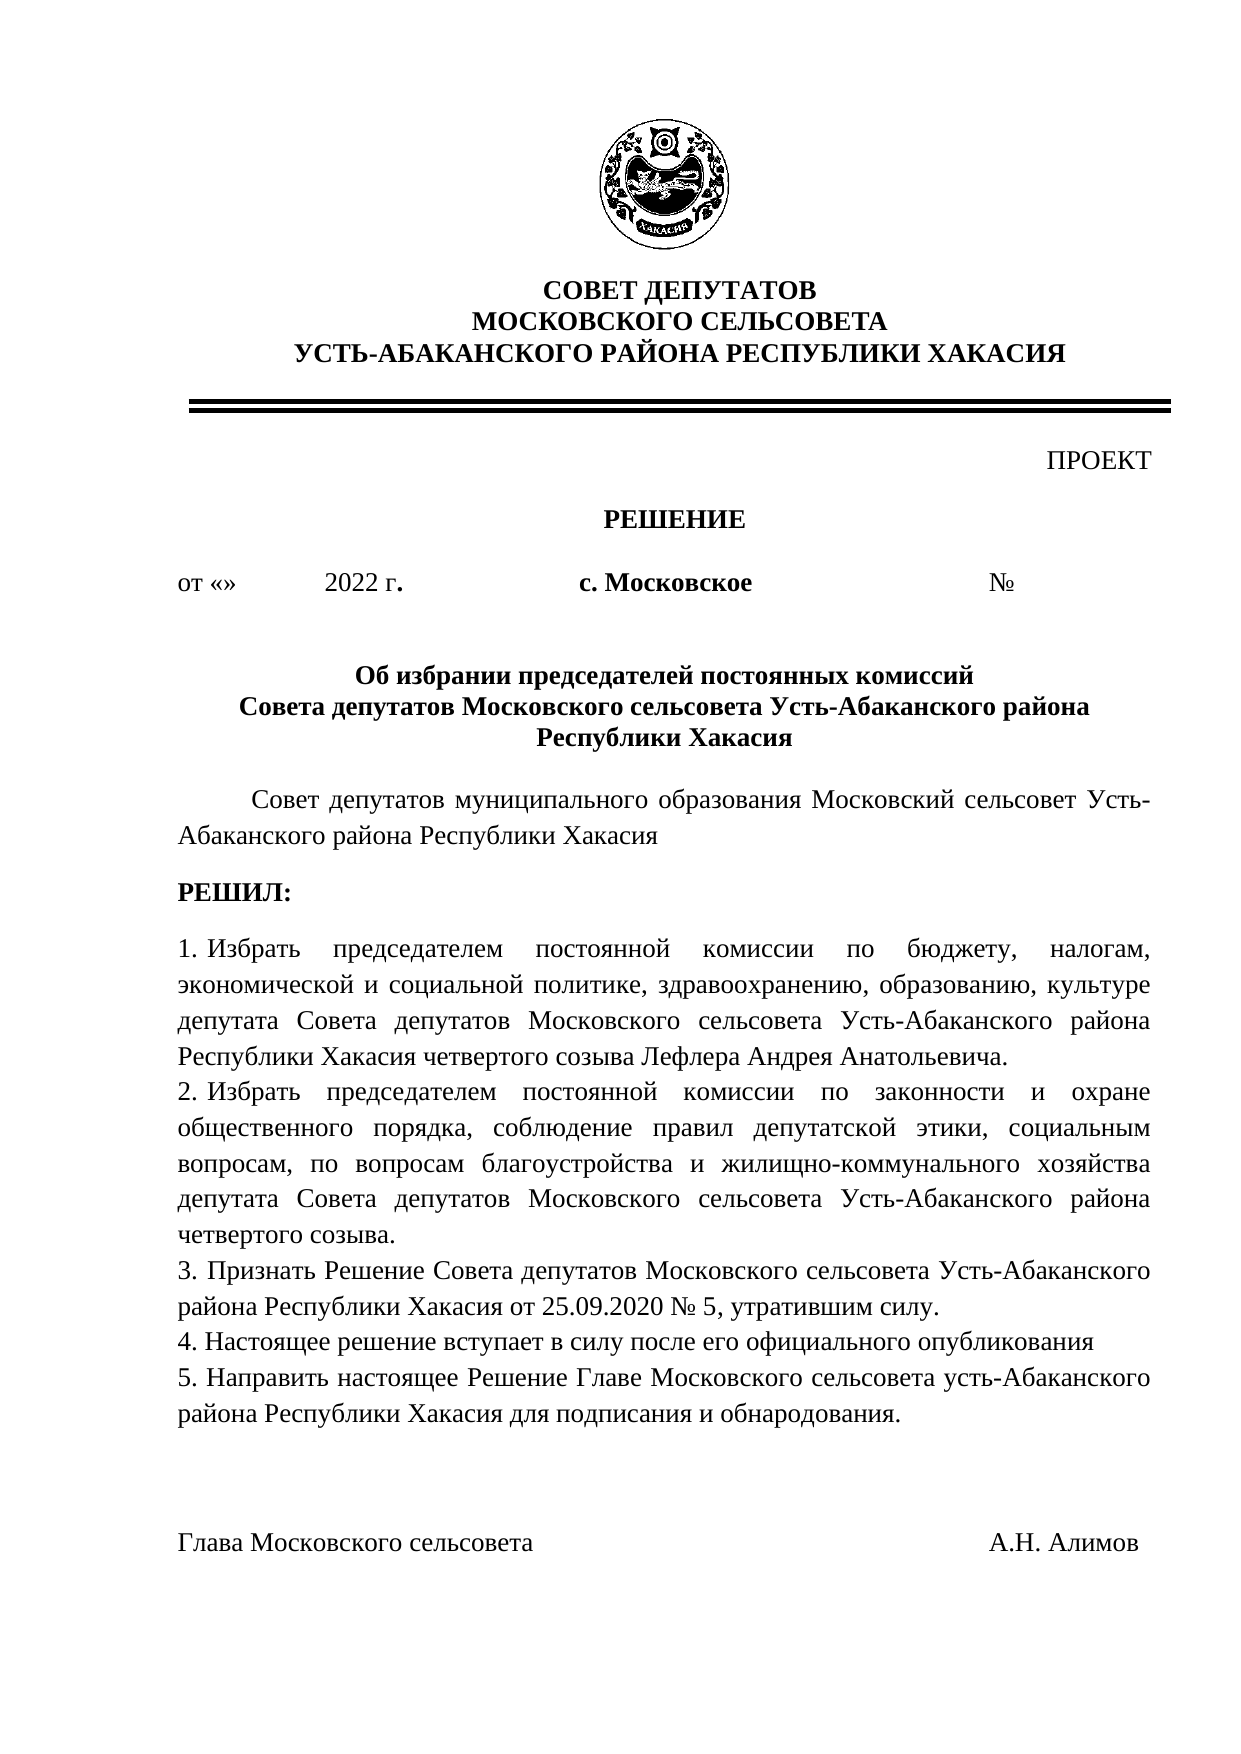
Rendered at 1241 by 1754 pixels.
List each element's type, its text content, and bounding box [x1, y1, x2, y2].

text Глава Московского сельсовета А.Н. Алимов [177, 1526, 1152, 1557]
list Избрать председателем постоянной комиссии по законности и охране общественного порядка, соблюдение правил депутатской этики, социальным вопросам, по вопросам благоустройства и жилищно-коммунального хозяйства депутата Совета депутатов Московского сельсовета Усть-Абаканского района четвертого созыва. [177, 1075, 1152, 1249]
picture [599, 118, 730, 250]
text Совета депутатов Московского сельсовета Усть-Абаканского района Республики Хакасия [177, 690, 1152, 752]
text Об избрании председателей постоянных комиссий [177, 659, 1152, 690]
text от «» 2022 г. с. Московское № [177, 566, 1152, 597]
text 4. Настоящее решение вступает в силу после его официального опубликования [177, 1326, 1152, 1357]
table_header СОВЕТ ДЕПУТАТОВ МОСКОВСКОГО СЕЛЬСОВЕТА УСТЬ-АБАКАНСКОГО РАЙОНА РЕСПУБЛИКИ ХАКАСИЯ [189, 274, 1171, 399]
text РЕШИЛ: [177, 876, 1152, 907]
text Совет депутатов муниципального образования Московский сельсовет Усть-Абаканского района Республики Хакасия [177, 784, 1152, 851]
list Признать Решение Совета депутатов Московского сельсовета Усть-Абаканского района Республики Хакасия от 25.09.2020 № 5, утратившим силу. [177, 1254, 1152, 1321]
text ПРОЕКТ [177, 444, 1152, 475]
text 5. Направить настоящее Решение Главе Московского сельсовета усть-Абаканского района Республики Хакасия для подписания и обнародования. [177, 1361, 1152, 1428]
list Избрать председателем постоянной комиссии по бюджету, налогам, экономической и социальной политике, здравоохранению, образованию, культуре депутата Совета депутатов Московского сельсовета Усть-Абаканского района Республики Хакасия четвертого созыва Лефлера Андрея Анатольевича. [177, 932, 1152, 1071]
text РЕШЕНИЕ [177, 503, 1152, 534]
